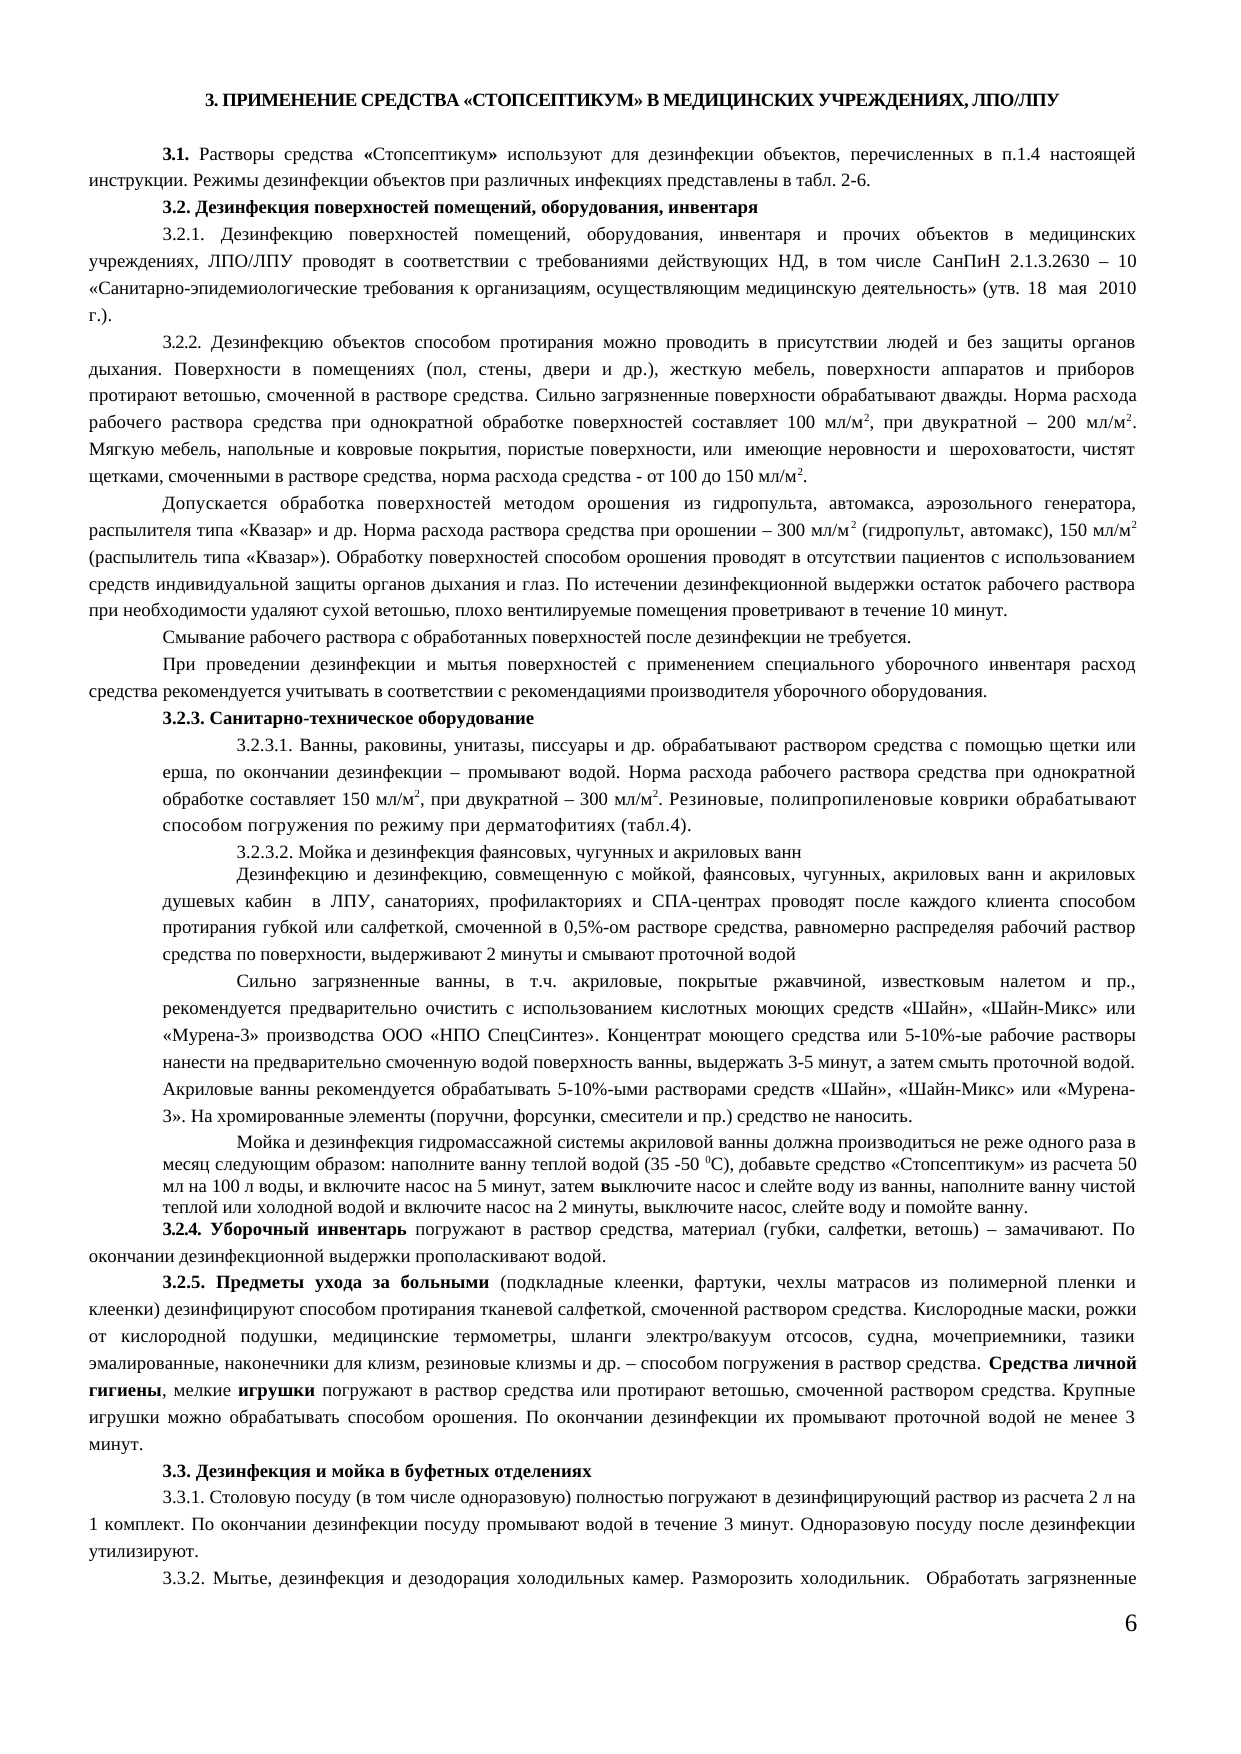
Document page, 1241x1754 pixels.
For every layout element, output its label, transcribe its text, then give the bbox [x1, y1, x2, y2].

text Смывание рабочего раствора с обработанных поверхностей после дезинфекции не требуется. [89, 626, 1137, 648]
text Допускается обработка поверхностей методом орошения из гидропульта, автомакса, аэрозольного генератора, распылителя типа «Квазар» и др. Норма расхода раствора средства при орошении – 300 мл/м2 (гидропульт, автомакс), 150 мл/м2 (распылитель типа «Квазар»). Обработку поверхностей способом орошения проводят в отсутствии пациентов с использованием средств индивидуальной защиты органов дыхания и глаз. По истечении дезинфекционной выдержки остаток рабочего раствора при необходимости удаляют сухой ветошью, плохо вентилируемые помещения проветривают в течение 10 минут. [89, 492, 1137, 621]
text 3.3.1. Столовую посуду (в том числе одноразовую) полностью погружают в дезинфицирующий раствор из расчета на 1 комплект. По окончании дезинфекции посуду промывают водой в течение 3 минут. Одноразовую посуду после дезинфекции утилизируют. [89, 1486, 1137, 1562]
text Сильно загрязненные ванны, в т.ч. акриловые, покрытые ржавчиной, известковым налетом и пр., рекомендуется предварительно очистить с использованием кислотных моющих средств «Шайн», «Шайн-Микс» или «Мурена-3» производства ООО «НПО СпецСинтез». Концентрат моющего средства или 5-10%-ые рабочие растворы нанести на предварительно смоченную водой поверхность ванны, выдержать 3-5 минут, а затем смыть проточной водой. Акриловые ванны рекомендуется обрабатывать 5-10%-ыми растворами средств «Шайн», «Шайн-Микс» или «Мурена-3». На хромированные элементы (поручни, форсунки, смесители и пр.) средство не наносить. [162, 970, 1137, 1126]
text 3.2.4. Уборочный инвентарь погружают в раствор средства, материал (губки, салфетки, ветошь) – замачивают. По окончании дезинфекционной выдержки прополаскивают водой. [89, 1218, 1137, 1266]
text 3.2.5. Предметы ухода за больными (подкладные клеенки, фартуки, чехлы матрасов из полимерной пленки и клеенки) дезинфицируют способом протирания тканевой салфеткой, смоченной раствором средства. Кислородные маски, рожки от кислородной подушки, медицинские термометры, шланги электро/вакуум отсосов, судна, мочеприемники, тазики эмалированные, наконечники для клизм, резиновые клизмы и др. – способом погружения в раствор средства. Средства личной гигиены, мелкие игрушки погружают в раствор средства или протирают ветошью, смоченной раствором средства. Крупные игрушки можно обрабатывать способом орошения. По окончании дезинфекции их промывают проточной водой не менее 3 минут. [89, 1271, 1137, 1454]
text При проведении дезинфекции и мытья поверхностей с применением специального уборочного инвентаря расход средства рекомендуется учитывать в соответствии с рекомендациями производителя уборочного оборудования. [89, 653, 1137, 701]
text 3.2.3. Санитарно-техническое оборудование [89, 707, 1137, 728]
text 3.2.3.2. Мойка и дезинфекция фаянсовых, чугунных и акриловых ванн [162, 841, 1137, 863]
text 3.3. Дезинфекция и мойка в буфетных отделениях [89, 1459, 1137, 1481]
text 3.1. Растворы средства «Стопсептикум» используют для дезинфекции объектов, перечисленных в п.1.4 настоящей инструкции. Режимы дезинфекции объектов при различных инфекциях представлены в табл. 2-6. [89, 142, 1137, 191]
text 3.2.3.1. Ванны, раковины, унитазы, писсуары и др. обрабатывают раствором средства с помощью щетки или ерша, по окончании дезинфекции – промывают водой. Норма расхода рабочего раствора средства при однократной обработке составляет 150 мл/м2, при двукратной – 300 мл/м2. Резиновые, полипропиленовые коврики обрабатывают способом погружения по режиму при дерматофитиях (табл.4). [162, 734, 1137, 836]
text Мойка и дезинфекция гидромассажной системы акриловой ванны должна производиться не реже одного раза в месяц следующим образом: наполните ванну теплой водой (35 -50 0С), добавьте средство «Стопсептикум» из расчета 50 мл на воды, и включите насос на 5 минут, затем выключите насос и слейте воду из ванны, наполните ванну чистой теплой или холодной водой и включите насос на 2 минуты, выключите насос, слейте воду и помойте ванну. [162, 1131, 1137, 1218]
text 3.2.2. Дезинфекцию объектов способом протирания можно проводить в присутствии людей и без защиты органов дыхания. Поверхности в помещениях (пол, стены, двери и др.), жесткую мебель, поверхности аппаратов и приборов протирают ветошью, смоченной в растворе средства. Сильно загрязненные поверхности обрабатывают дважды. Норма расхода рабочего раствора средства при однократной обработке поверхностей составляет 100 мл/м2, при двукратной – 200 мл/м2. Мягкую мебель, напольные и ковровые покрытия, пористые поверхности, или имеющие неровности и шероховатости, чистят щетками, смоченными в растворе средства, норма расхода средства - от 100 до 150 мл/м2. [89, 331, 1137, 486]
text 3. ПРИМЕНЕНИЕ СРЕДСТВА «СТОПСЕПТИКУМ» В МЕДИЦИНСКИХ УЧРЕЖДЕНИЯХ, ЛПО/ЛПУ [89, 89, 1137, 110]
text 3.2. Дезинфекция поверхностей помещений, оборудования, инвентаря [89, 196, 1137, 218]
text Дезинфекцию и дезинфекцию, совмещенную с мойкой, фаянсовых, чугунных, акриловых ванн и акриловых душевых кабин в ЛПУ, санаториях, профилакториях и СПА-центрах проводят после каждого клиента способом протирания губкой или салфеткой, смоченной в 0,5%-ом растворе средства, равномерно распределяя рабочий раствор средства по поверхности, выдерживают 2 минуты и смывают проточной водой [162, 863, 1137, 965]
text 3.2.1. Дезинфекцию поверхностей помещений, оборудования, инвентаря и прочих объектов в медицинских учреждениях, ЛПО/ЛПУ проводят в соответствии с требованиями действующих НД, в том числе СанПиН 2.1.3.2630 – 10 «Санитарно-эпидемиологические требования к организациям, осуществляющим медицинскую деятельность» (утв. 18 мая .). [89, 223, 1137, 325]
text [89, 1567, 1137, 1589]
